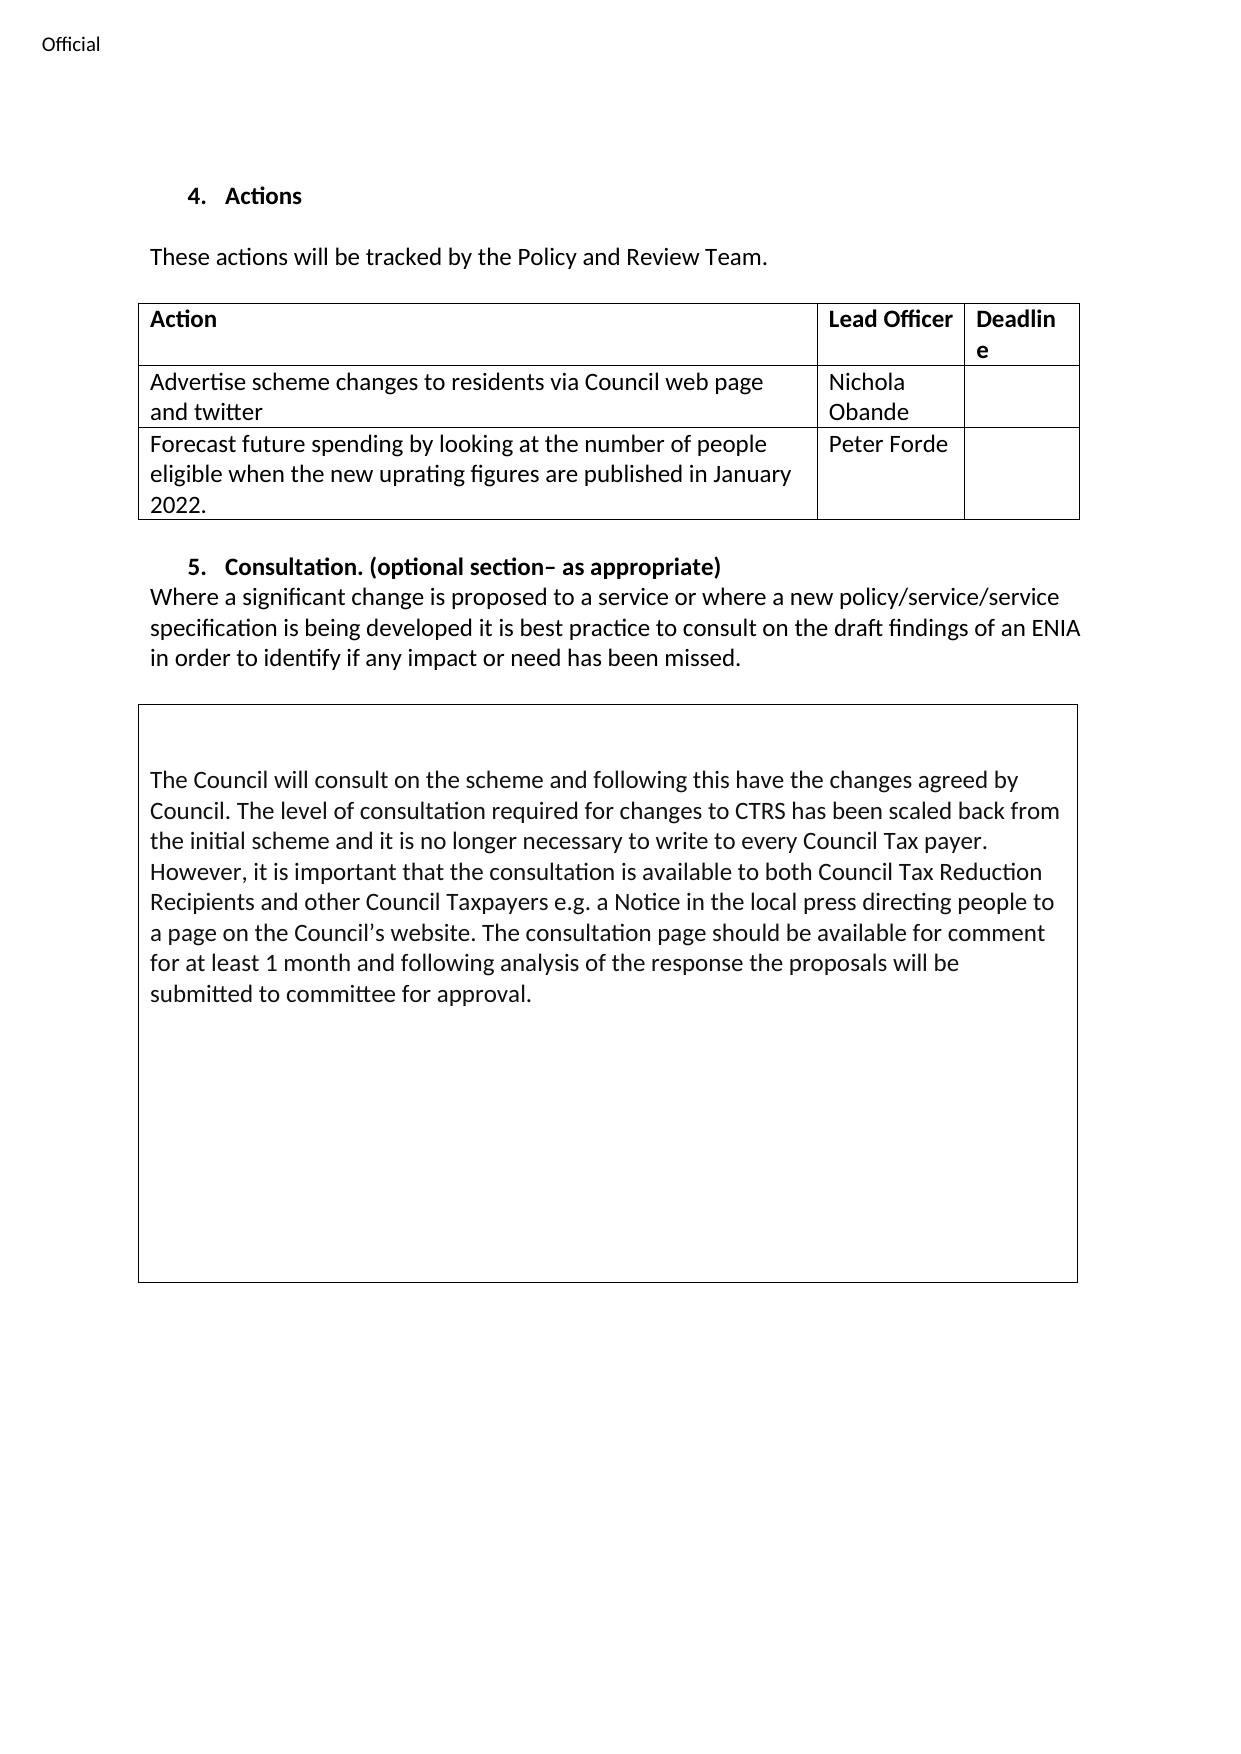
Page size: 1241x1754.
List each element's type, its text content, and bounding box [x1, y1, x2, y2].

list Consultation. (optional section– as appropriate) [187, 551, 1090, 581]
table_cell Peter Forde [818, 428, 964, 519]
table_cell [965, 366, 1079, 427]
text These actions will be tracked by the Policy and Review Team. [150, 242, 1090, 272]
text Where a significant change is proposed to a service or where a new policy/service/service specification is being developed it is best practice to consult on the draft findings of an ENIA in order to identify if any impact or need has been missed. [150, 581, 1090, 673]
table_header The Council will consult on the scheme and following this have the changes agreed by Council. The level of consultation required for changes to CTRS has been scaled back from the initial scheme and it is no longer necessary to write to every Council Tax payer. However, it is important that the consultation is available to both Council Tax Reduction Recipients and other Council Taxpayers e.g. a Notice in the local press directing people to a page on the Council’s website. The consultation page should be available for comment for at least 1 month and following analysis of the response the proposals will be submitted to committee for approval. [139, 705, 1077, 1282]
table_cell Advertise scheme changes to residents via Council web page and twitter [139, 366, 817, 427]
table_cell [965, 428, 1079, 519]
list Actions [187, 181, 1090, 211]
table_cell Nichola Obande [818, 366, 964, 427]
table_cell Forecast future spending by looking at the number of people eligible when the new uprating figures are published in January 2022. [139, 428, 817, 519]
table_header Action [139, 304, 817, 365]
table_header Lead Officer [818, 304, 964, 365]
table_header Deadline [965, 304, 1079, 365]
